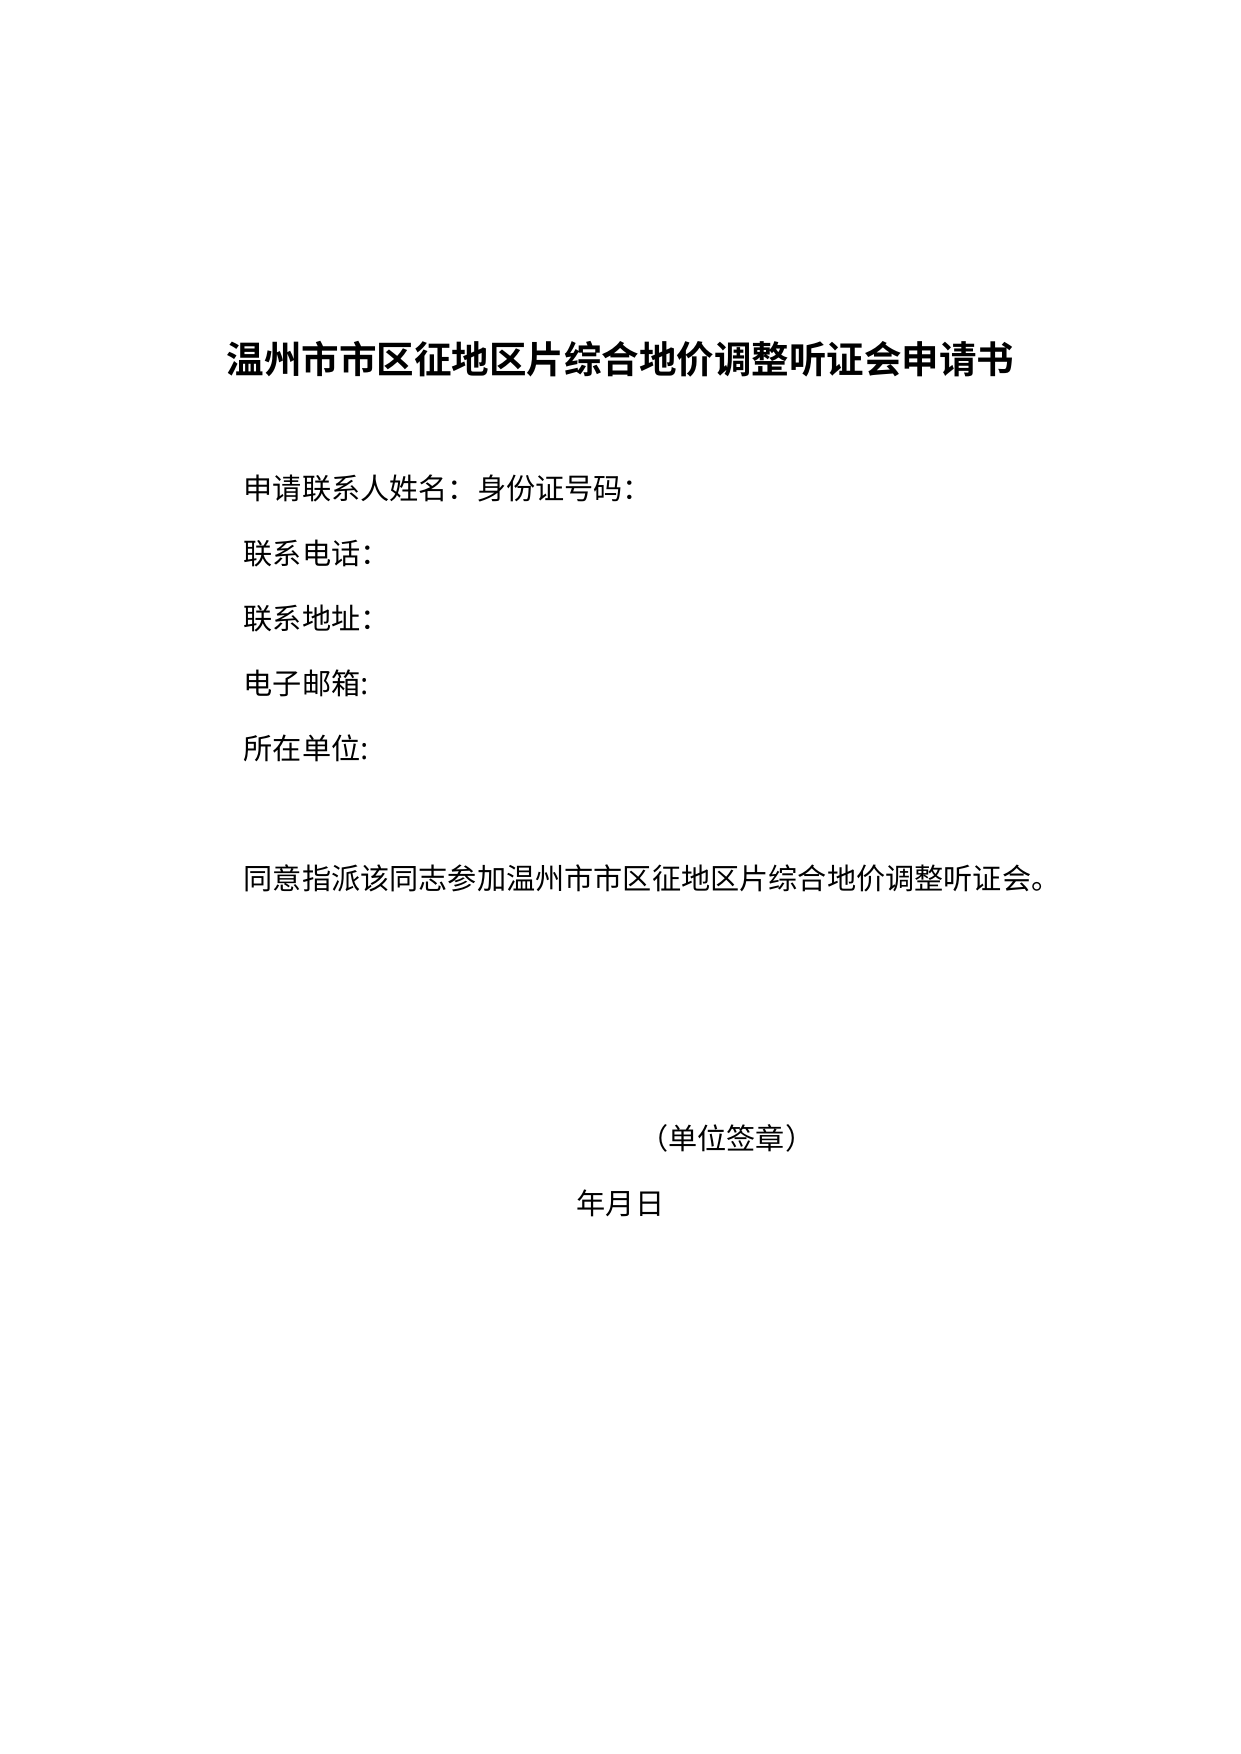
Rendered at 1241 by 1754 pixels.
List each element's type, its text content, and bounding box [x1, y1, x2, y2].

text 温州市市区征地区片综合地价调整听证会申请书 [187, 324, 1053, 389]
text 联系地址： [187, 584, 1053, 649]
text 联系电话： [187, 519, 1053, 584]
text 申请联系人姓名：身份证号码： [187, 454, 1053, 519]
text 电子邮箱: [187, 649, 1053, 714]
text 所在单位: [187, 714, 1053, 779]
text 同意指派该同志参加温州市市区征地区片综合地价调整听证会。 [187, 844, 1053, 909]
text （单位签章） [187, 1104, 1053, 1169]
text 年月日 [187, 1169, 1053, 1234]
